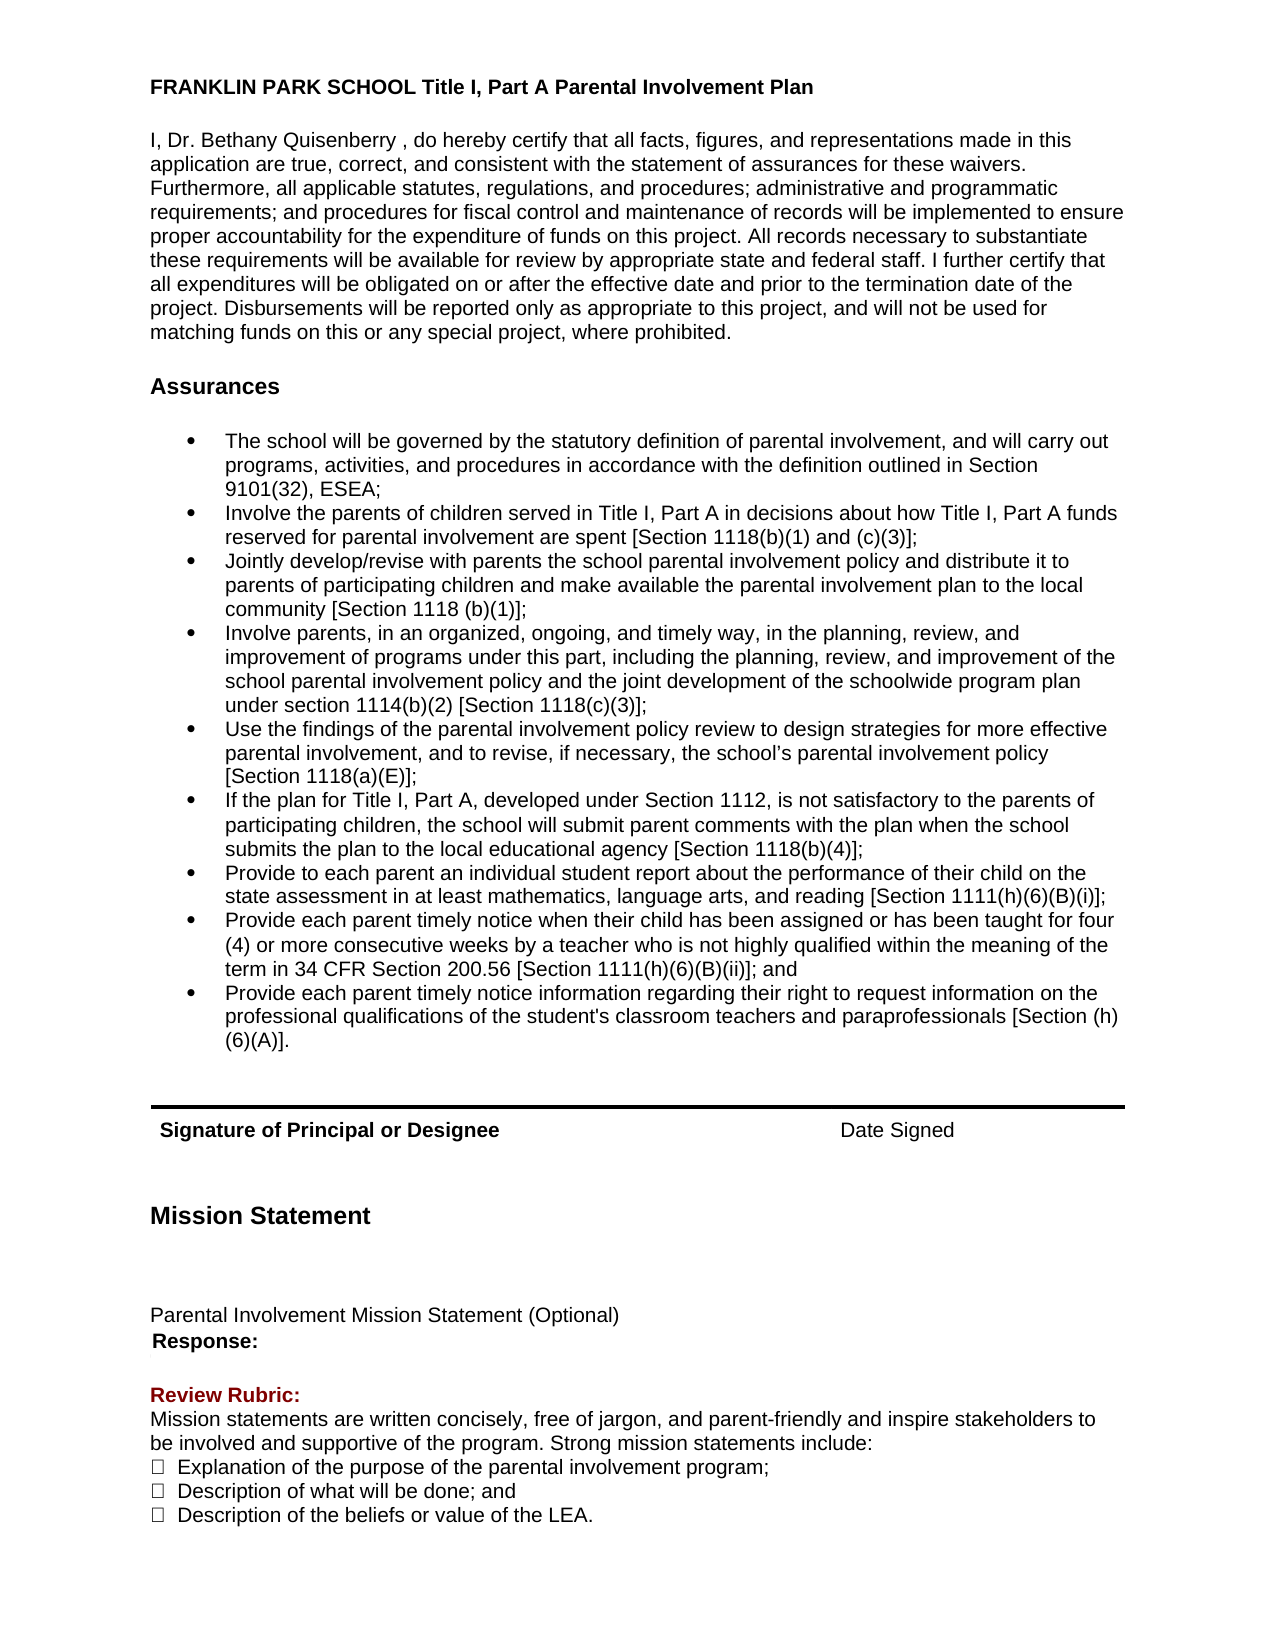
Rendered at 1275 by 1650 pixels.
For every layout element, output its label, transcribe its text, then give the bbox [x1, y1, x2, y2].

text  Description of the beliefs or value of the LEA. [150, 1503, 1125, 1527]
list Involve the parents of children served in Title I, Part A in decisions about how Title I, Part A funds reserved for parental involvement are spent [Section 1118(b)(1) and (c)(3)]; [187, 500, 1125, 548]
list If the plan for Title I, Part A, developed under Section 1112, is not satisfactory to the parents of participating children, the school will submit parent comments with the plan when the school submits the plan to the local educational agency [Section 1118(b)(4)]; [187, 788, 1125, 860]
list Provide each parent timely notice information regarding their right to request information on the professional qualifications of the student's classroom teachers and paraprofessionals [Section (h)(6)(A)]. [187, 980, 1125, 1052]
text  Description of what will be done; and [150, 1479, 1125, 1503]
table_header Response: [151, 1328, 410, 1354]
list Use the findings of the parental involvement policy review to design strategies for more effective parental involvement, and to revise, if necessary, the school’s parental involvement policy [Section 1118(a)(E)]; [187, 716, 1125, 788]
text I, Dr. Bethany Quisenberry , do hereby certify that all facts, figures, and representations made in this application are true, correct, and consistent with the statement of assurances for these waivers. Furthermore, all applicable statutes, regulations, and procedures; administrative and programmatic requirements; and procedures for fiscal control and maintenance of records will be implemented to ensure proper accountability for the expenditure of funds on this project. All records necessary to substantiate these requirements will be available for review by appropriate state and federal staff. I further certify that all expenditures will be obligated on or after the effective date and prior to the termination date of the project. Disbursements will be reported only as appropriate to this project, and will not be used for matching funds on this or any special project, where prohibited. [150, 128, 1125, 344]
table_header Signature of Principal or Designee [151, 1109, 831, 1151]
list Provide to each parent an individual student report about the performance of their child on the state assessment in at least mathematics, language arts, and reading [Section 1111(h)(6)(B)(i)]; [187, 860, 1125, 908]
list Jointly develop/revise with parents the school parental involvement policy and distribute it to parents of participating children and make available the parental involvement plan to the local community [Section 1118 (b)(1)]; [187, 548, 1125, 620]
text Mission Statement [150, 1201, 1125, 1229]
subtitle Assurances [150, 373, 1125, 399]
list Involve parents, in an organized, ongoing, and timely way, in the planning, review, and improvement of programs under this part, including the planning, review, and improvement of the school parental involvement policy and the joint development of the schoolwide program plan under section 1114(b)(2) [Section 1118(c)(3)]; [187, 620, 1125, 716]
list Provide each parent timely notice when their child has been assigned or has been taught for four (4) or more consecutive weeks by a teacher who is not highly qualified within the meaning of the term in 34 CFR Section 200.56 [Section 1111(h)(6)(B)(ii)]; and [187, 908, 1125, 980]
text Review Rubric: Mission statements are written concisely, free of jargon, and parent-friendly and inspire stakeholders to be involved and supportive of the program. Strong mission statements include: [150, 1383, 1125, 1455]
text Parental Involvement Mission Statement (Optional) [150, 1254, 1125, 1326]
subtitle FRANKLIN PARK SCHOOL Title I, Part A Parental Involvement Plan [150, 75, 1125, 99]
text  Explanation of the purpose of the parental involvement program; [150, 1455, 1125, 1479]
table_header Date Signed [832, 1109, 1125, 1151]
list The school will be governed by the statutory definition of parental involvement, and will carry out programs, activities, and procedures in accordance with the definition outlined in Section 9101(32), ESEA; [187, 428, 1125, 500]
